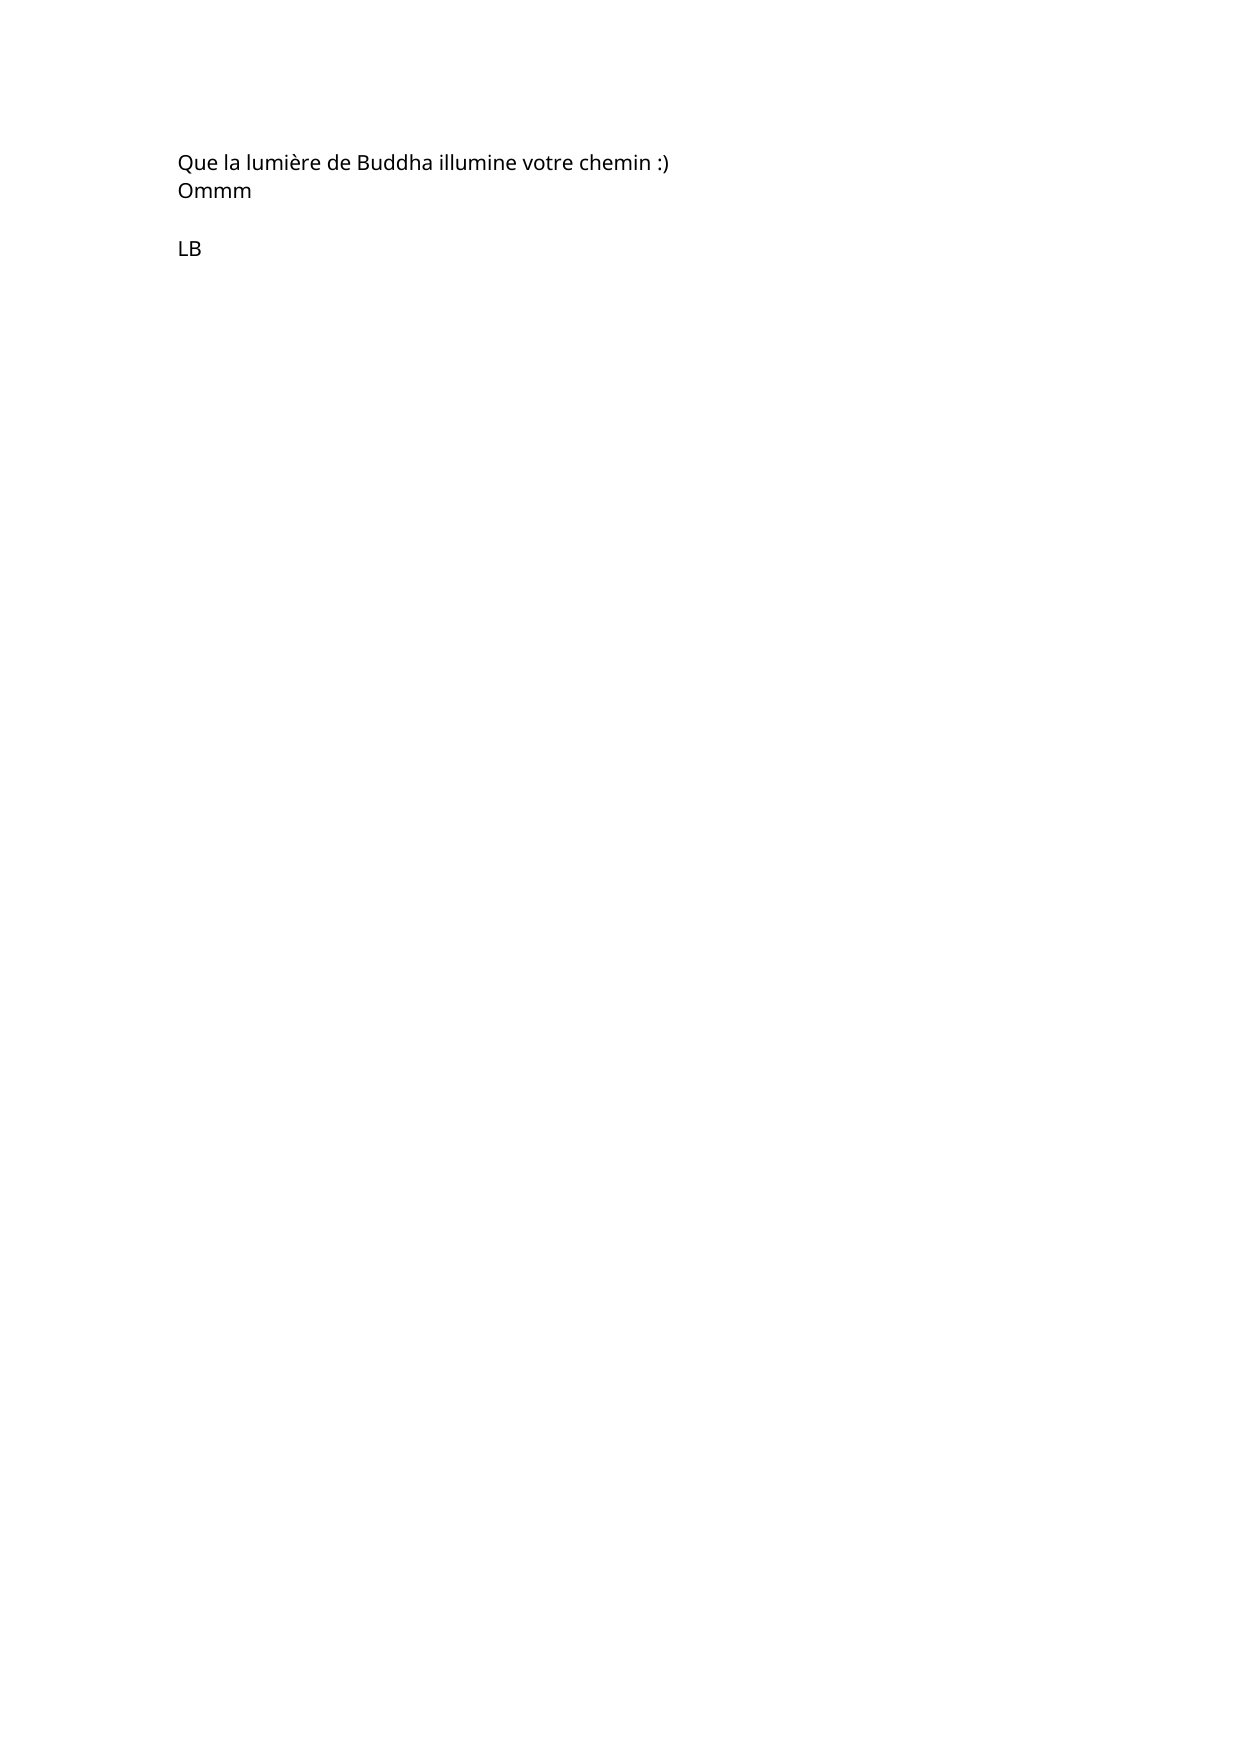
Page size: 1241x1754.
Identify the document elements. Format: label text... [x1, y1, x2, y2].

text LB [177, 234, 1063, 262]
text Que la lumière de Buddha illumine votre chemin :) Ommm [177, 148, 1063, 204]
